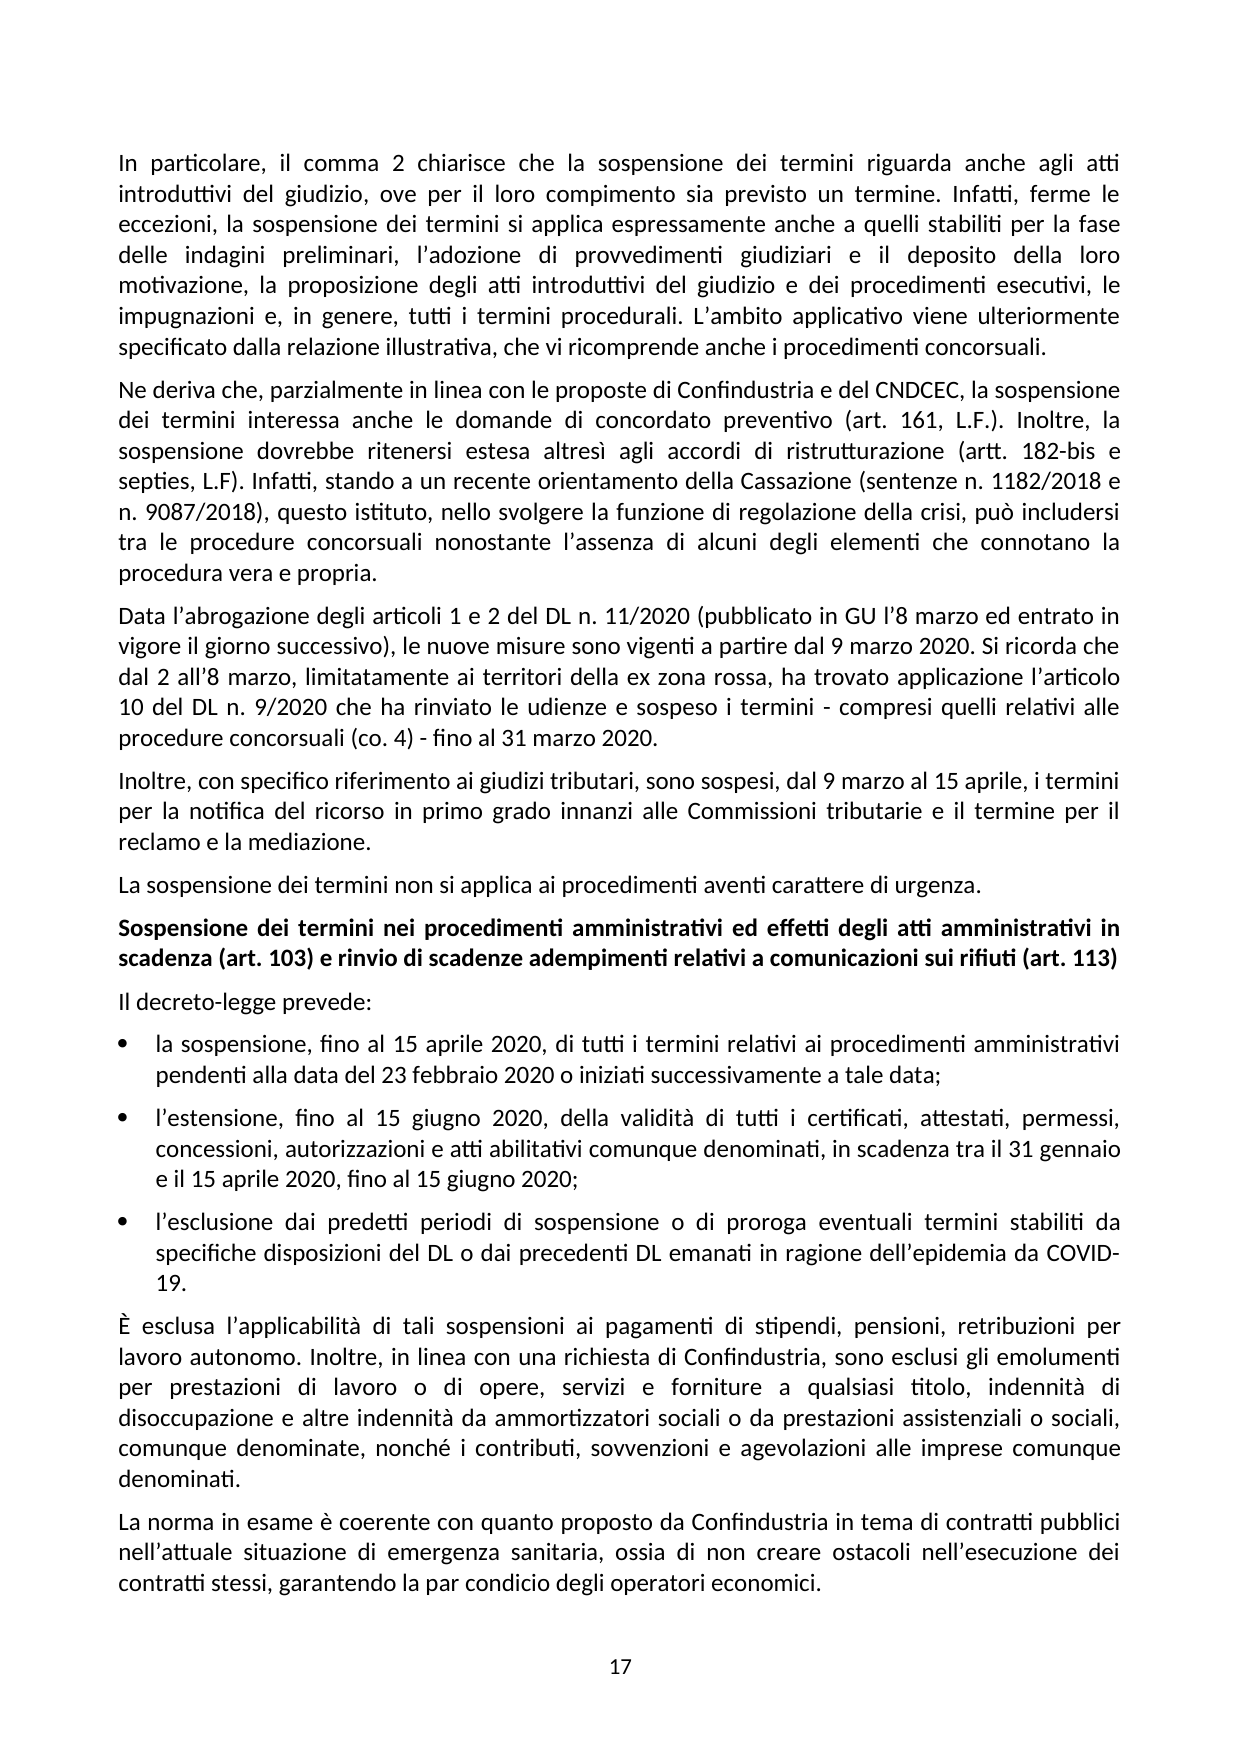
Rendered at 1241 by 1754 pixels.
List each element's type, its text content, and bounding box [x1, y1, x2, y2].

list l’esclusione dai predetti periodi di sospensione o di proroga eventuali termini stabiliti da specifiche disposizioni del DL o dai precedenti DL emanati in ragione dell’epidemia da COVID-19. [118, 1206, 1122, 1298]
list l’estensione, fino al 15 giugno 2020, della validità di tutti i certificati, attestati, permessi, concessioni, autorizzazioni e atti abilitativi comunque denominati, in scadenza tra il 31 gennaio e il 15 aprile 2020, fino al 15 giugno 2020; [118, 1102, 1122, 1194]
text Inoltre, con specifico riferimento ai giudizi tributari, sono sospesi, dal 9 marzo al 15 aprile, i termini per la notifica del ricorso in primo grado innanzi alle Commissioni tributarie e il termine per il reclamo e la mediazione. [118, 765, 1122, 857]
list la sospensione, fino al 15 aprile 2020, di tutti i termini relativi ai procedimenti amministrativi pendenti alla data del 23 febbraio 2020 o iniziati successivamente a tale data; [118, 1029, 1122, 1090]
text In particolare, il comma 2 chiarisce che la sospensione dei termini riguarda anche agli atti introduttivi del giudizio, ove per il loro compimento sia previsto un termine. Infatti, ferme le eccezioni, la sospensione dei termini si applica espressamente anche a quelli stabiliti per la fase delle indagini preliminari, l’adozione di provvedimenti giudiziari e il deposito della loro motivazione, la proposizione degli atti introduttivi del giudizio e dei procedimenti esecutivi, le impugnazioni e, in genere, tutti i termini procedurali. L’ambito applicativo viene ulteriormente specificato dalla relazione illustrativa, che vi ricomprende anche i procedimenti concorsuali. [118, 148, 1122, 361]
text La norma in esame è coerente con quanto proposto da Confindustria in tema di contratti pubblici nell’attuale situazione di emergenza sanitaria, ossia di non creare ostacoli nell’esecuzione dei contratti stessi, garantendo la par condicio degli operatori economici. [118, 1506, 1122, 1597]
text Data l’abrogazione degli articoli 1 e 2 del DL n. 11/2020 (pubblicato in GU l’8 marzo ed entrato in vigore il giorno successivo), le nuove misure sono vigenti a partire dal 9 marzo 2020. Si ricorda che dal 2 all’8 marzo, limitatamente ai territori della ex zona rossa, ha trovato applicazione l’articolo 10 del DL n. 9/2020 che ha rinviato le udienze e sospeso i termini - compresi quelli relativi alle procedure concorsuali (co. 4) - fino al 31 marzo 2020. [118, 600, 1122, 752]
text Il decreto-legge prevede: [118, 986, 1122, 1016]
text Ne deriva che, parzialmente in linea con le proposte di Confindustria e del CNDCEC, la sospensione dei termini interessa anche le domande di concordato preventivo (art. 161, L.F.). Inoltre, la sospensione dovrebbe ritenersi estesa altresì agli accordi di ristrutturazione (artt. 182-bis e septies, L.F). Infatti, stando a un recente orientamento della Cassazione (sentenze n. 1182/2018 e n. 9087/2018), questo istituto, nello svolgere la funzione di regolazione della crisi, può includersi tra le procedure concorsuali nonostante l’assenza di alcuni degli elementi che connotano la procedura vera e propria. [118, 374, 1122, 587]
text La sospensione dei termini non si applica ai procedimenti aventi carattere di urgenza. [118, 869, 1122, 899]
text È esclusa l’applicabilità di tali sospensioni ai pagamenti di stipendi, pensioni, retribuzioni per lavoro autonomo. Inoltre, in linea con una richiesta di Confindustria, sono esclusi gli emolumenti per prestazioni di lavoro o di opere, servizi e forniture a qualsiasi titolo, indennità di disoccupazione e altre indennità da ammortizzatori sociali o da prestazioni assistenziali o sociali, comunque denominate, nonché i contributi, sovvenzioni e agevolazioni alle imprese comunque denominati. [118, 1310, 1122, 1493]
text Sospensione dei termini nei procedimenti amministrativi ed effetti degli atti amministrativi in scadenza (art. 103) e rinvio di scadenze adempimenti relativi a comunicazioni sui rifiuti (art. 113) [118, 912, 1122, 973]
